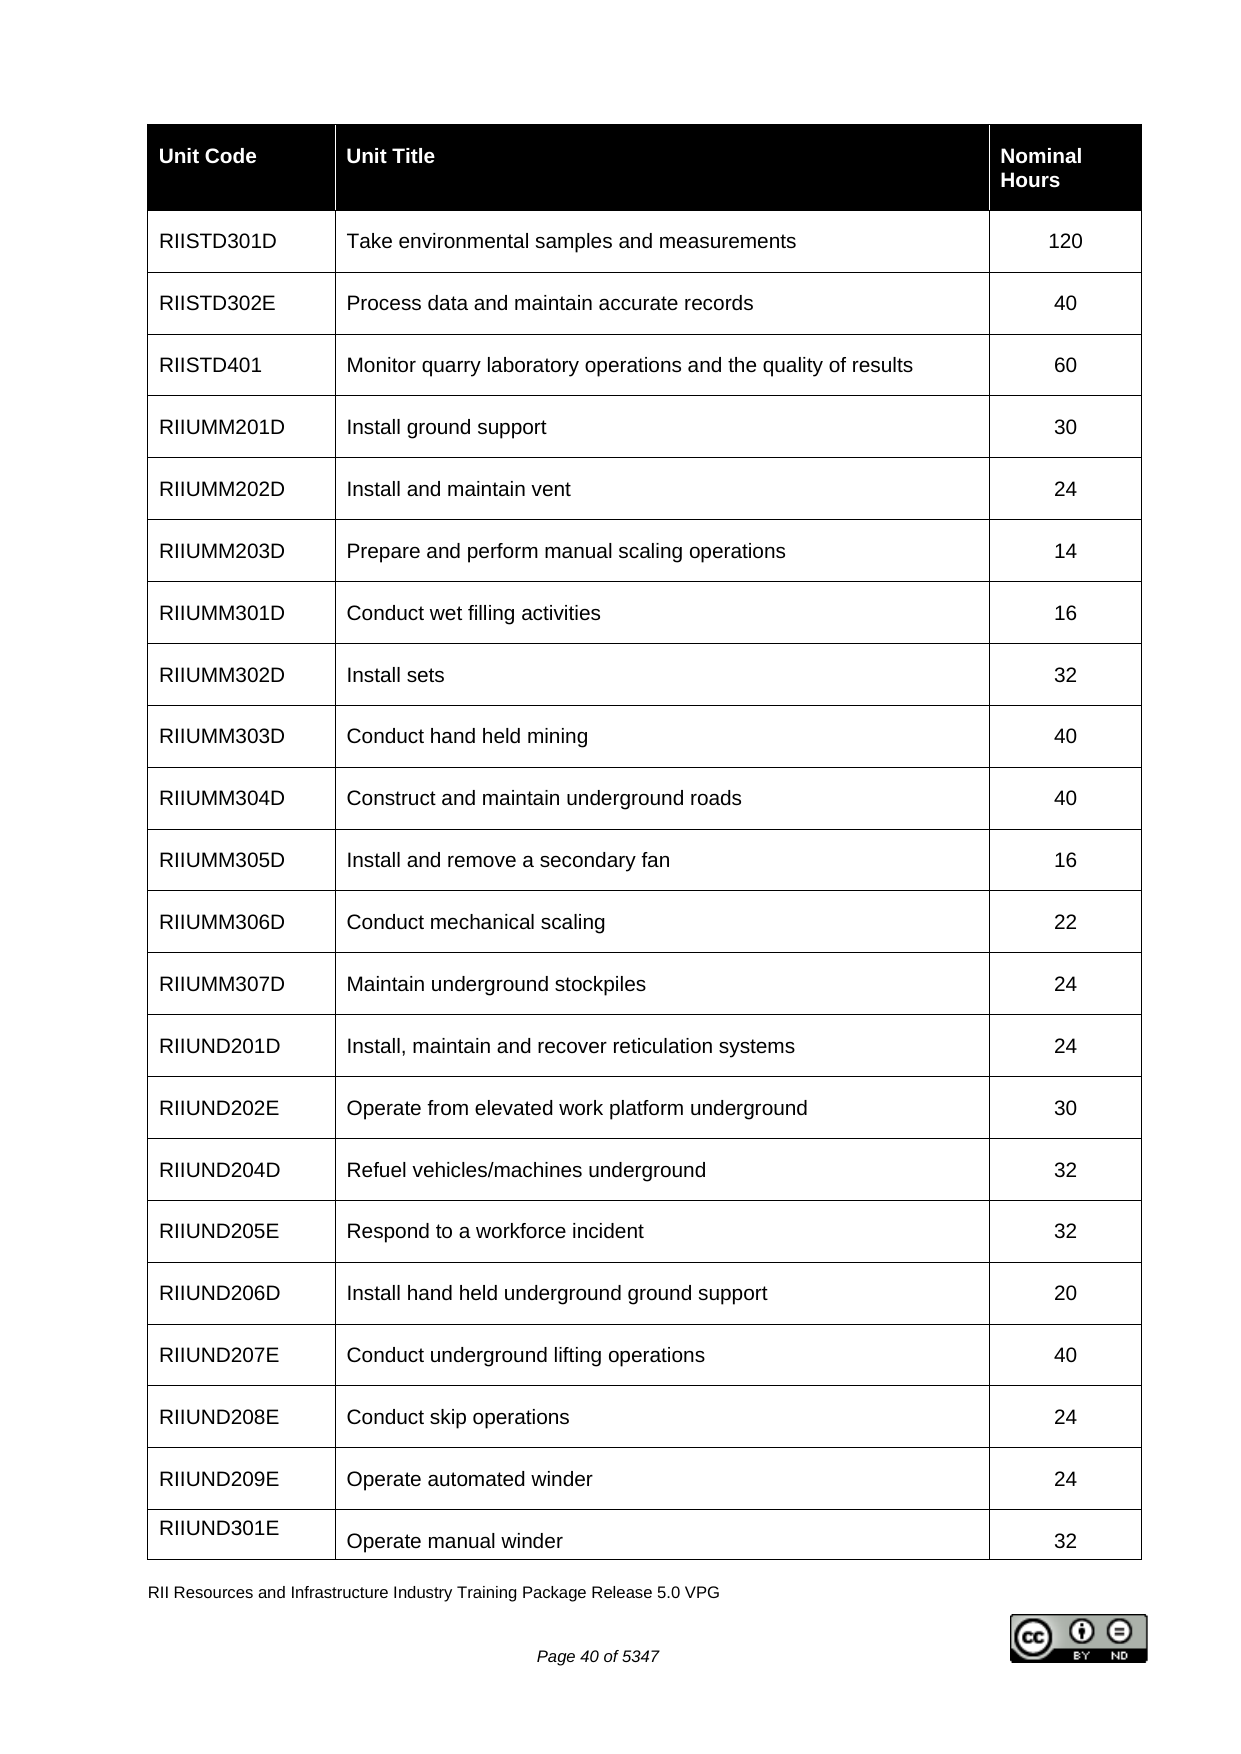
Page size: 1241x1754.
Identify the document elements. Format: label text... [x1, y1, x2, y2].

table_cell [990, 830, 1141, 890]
table_header Unit Code [148, 125, 335, 210]
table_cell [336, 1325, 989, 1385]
picture [1010, 1614, 1148, 1663]
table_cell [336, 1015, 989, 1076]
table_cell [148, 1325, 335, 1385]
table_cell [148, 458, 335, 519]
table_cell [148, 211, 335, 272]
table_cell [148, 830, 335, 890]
table_header Nominal Hours [990, 125, 1141, 210]
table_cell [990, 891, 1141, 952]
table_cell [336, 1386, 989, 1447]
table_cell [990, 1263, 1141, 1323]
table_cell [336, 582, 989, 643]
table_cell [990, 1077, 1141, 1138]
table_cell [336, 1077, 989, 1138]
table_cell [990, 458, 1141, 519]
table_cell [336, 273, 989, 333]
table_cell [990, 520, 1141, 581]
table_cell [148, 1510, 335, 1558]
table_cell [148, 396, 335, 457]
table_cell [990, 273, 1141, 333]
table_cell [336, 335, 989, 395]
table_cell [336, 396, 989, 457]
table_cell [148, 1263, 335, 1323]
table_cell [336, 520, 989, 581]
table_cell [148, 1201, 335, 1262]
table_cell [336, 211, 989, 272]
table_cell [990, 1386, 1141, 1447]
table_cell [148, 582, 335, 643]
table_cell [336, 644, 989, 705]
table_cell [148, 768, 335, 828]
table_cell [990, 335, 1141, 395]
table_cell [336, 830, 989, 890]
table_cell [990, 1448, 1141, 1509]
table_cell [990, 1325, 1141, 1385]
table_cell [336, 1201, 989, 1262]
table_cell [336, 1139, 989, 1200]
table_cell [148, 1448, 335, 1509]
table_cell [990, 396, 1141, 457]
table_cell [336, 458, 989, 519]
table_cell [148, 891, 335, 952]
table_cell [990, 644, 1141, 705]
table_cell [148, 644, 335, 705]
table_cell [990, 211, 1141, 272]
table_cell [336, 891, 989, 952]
table_header Unit Title [336, 125, 989, 210]
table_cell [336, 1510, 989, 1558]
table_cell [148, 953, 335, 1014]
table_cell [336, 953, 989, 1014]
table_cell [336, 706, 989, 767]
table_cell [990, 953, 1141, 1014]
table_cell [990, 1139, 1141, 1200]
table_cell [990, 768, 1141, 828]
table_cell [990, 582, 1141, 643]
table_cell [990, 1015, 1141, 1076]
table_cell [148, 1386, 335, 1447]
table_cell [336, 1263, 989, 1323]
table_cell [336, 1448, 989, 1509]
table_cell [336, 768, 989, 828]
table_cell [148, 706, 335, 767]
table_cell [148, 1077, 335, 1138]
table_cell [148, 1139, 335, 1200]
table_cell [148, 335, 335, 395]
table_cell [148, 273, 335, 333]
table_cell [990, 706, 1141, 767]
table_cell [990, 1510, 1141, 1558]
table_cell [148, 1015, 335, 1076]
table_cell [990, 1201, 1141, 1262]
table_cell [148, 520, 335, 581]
